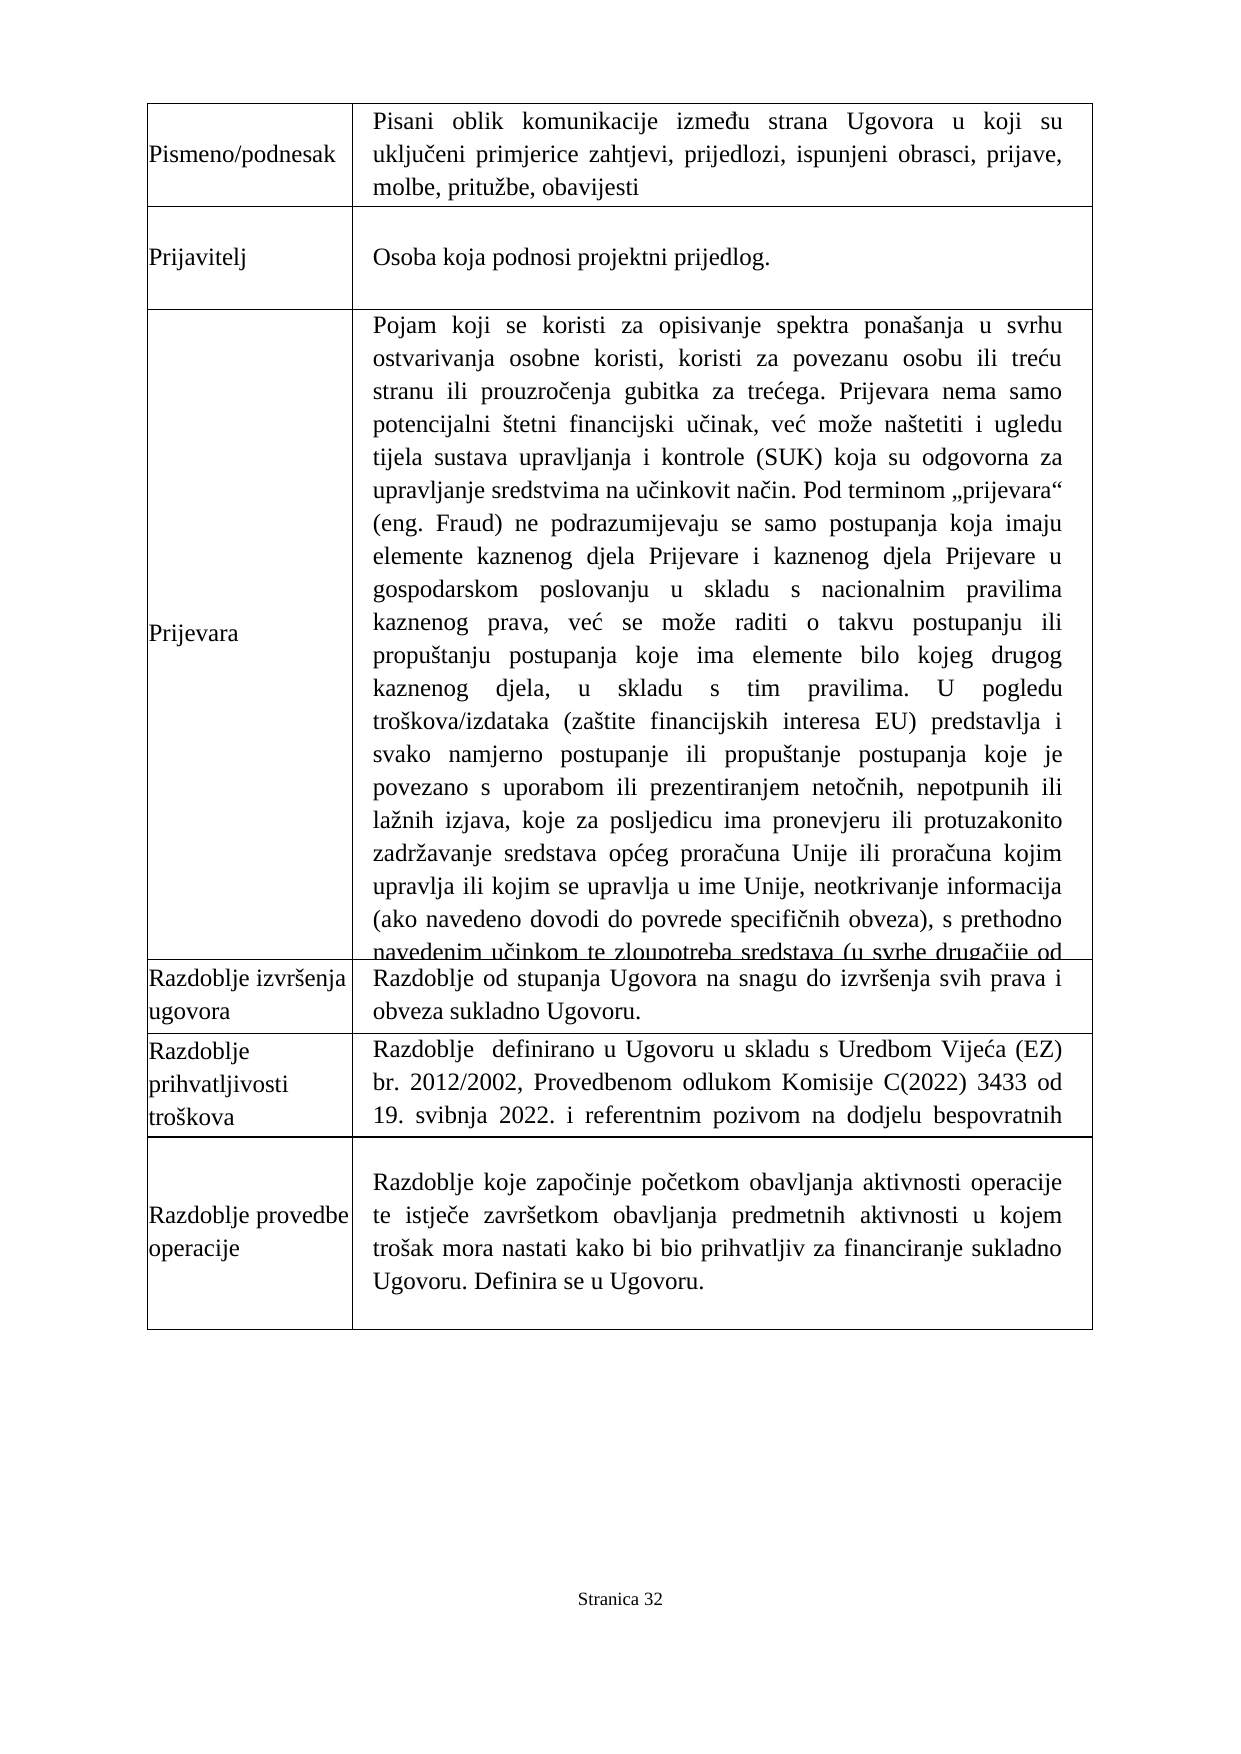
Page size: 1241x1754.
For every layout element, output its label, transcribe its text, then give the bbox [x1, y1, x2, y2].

table_cell Osoba koja podnosi projektni prijedlog. [353, 207, 1092, 309]
table_cell Razdoblje provedbe operacije [148, 1138, 352, 1328]
table_cell Prijevara [148, 310, 352, 959]
table_cell Razdoblje izvršenja ugovora [148, 960, 352, 1033]
table_cell Razdoblje koje započinje početkom obavljanja aktivnosti operacije te istječe završetkom obavljanja predmetnih aktivnosti u kojem trošak mora nastati kako bi bio prihvatljiv za financiranje sukladno Ugovoru. Definira se u Ugovoru. [353, 1138, 1092, 1328]
table_cell Razdoblje definirano u Ugovoru u skladu s Uredbom Vijeća (EZ) br. 2012/2002, Provedbenom odlukom Komisije C(2022) 3433 od 19. svibnja 2022. i referentnim pozivom na dodjelu bespovratnih financijskih sredstava [353, 1034, 1092, 1136]
table_cell Razdoblje od stupanja Ugovora na snagu do izvršenja svih prava i obveza sukladno Ugovoru. [353, 960, 1092, 1033]
table_cell Prijavitelj [148, 207, 352, 309]
table_cell Razdoblje prihvatljivosti troškova [148, 1034, 352, 1136]
table_cell Pojam koji se koristi za opisivanje spektra ponašanja u svrhu ostvarivanja osobne koristi, koristi za povezanu osobu ili treću stranu ili prouzročenja gubitka za trećega. Prijevara nema samo potencijalni štetni financijski učinak, već može naštetiti i ugledu tijela sustava upravljanja i kontrole (SUK) koja su odgovorna za upravljanje sredstvima na učinkovit način. Pod terminom „prijevara“ (eng. Fraud) ne podrazumijevaju se samo postupanja koja imaju elemente kaznenog djela Prijevare i kaznenog djela Prijevare u gospodarskom poslovanju u skladu s nacionalnim pravilima kaznenog prava, već se može raditi o takvu postupanju ili propuštanju postupanja koje ima elemente bilo kojeg drugog kaznenog djela, u skladu s tim pravilima. U pogledu troškova/izdataka (zaštite financijskih interesa EU) predstavlja i svako namjerno postupanje ili propuštanje postupanja koje je povezano s uporabom ili prezentiranjem netočnih, nepotpunih ili lažnih izjava, koje za posljedicu ima pronevjeru ili protuzakonito zadržavanje sredstava općeg proračuna Unije ili proračuna kojim upravlja ili kojim se upravlja u ime Unije, neotkrivanje informacija (ako navedeno dovodi do povrede specifičnih obveza), s prethodno navedenim učinkom te zloupotreba sredstava (u svrhe drugačije od onih za koju su prvotno navedena sredstva i dodijeljena). [353, 310, 1092, 959]
table_cell Pismeno/podnesak [148, 104, 352, 206]
table_cell Pisani oblik komunikacije između strana Ugovora u koji su uključeni primjerice zahtjevi, prijedlozi, ispunjeni obrasci, prijave, molbe, pritužbe, obavijesti [353, 104, 1092, 206]
